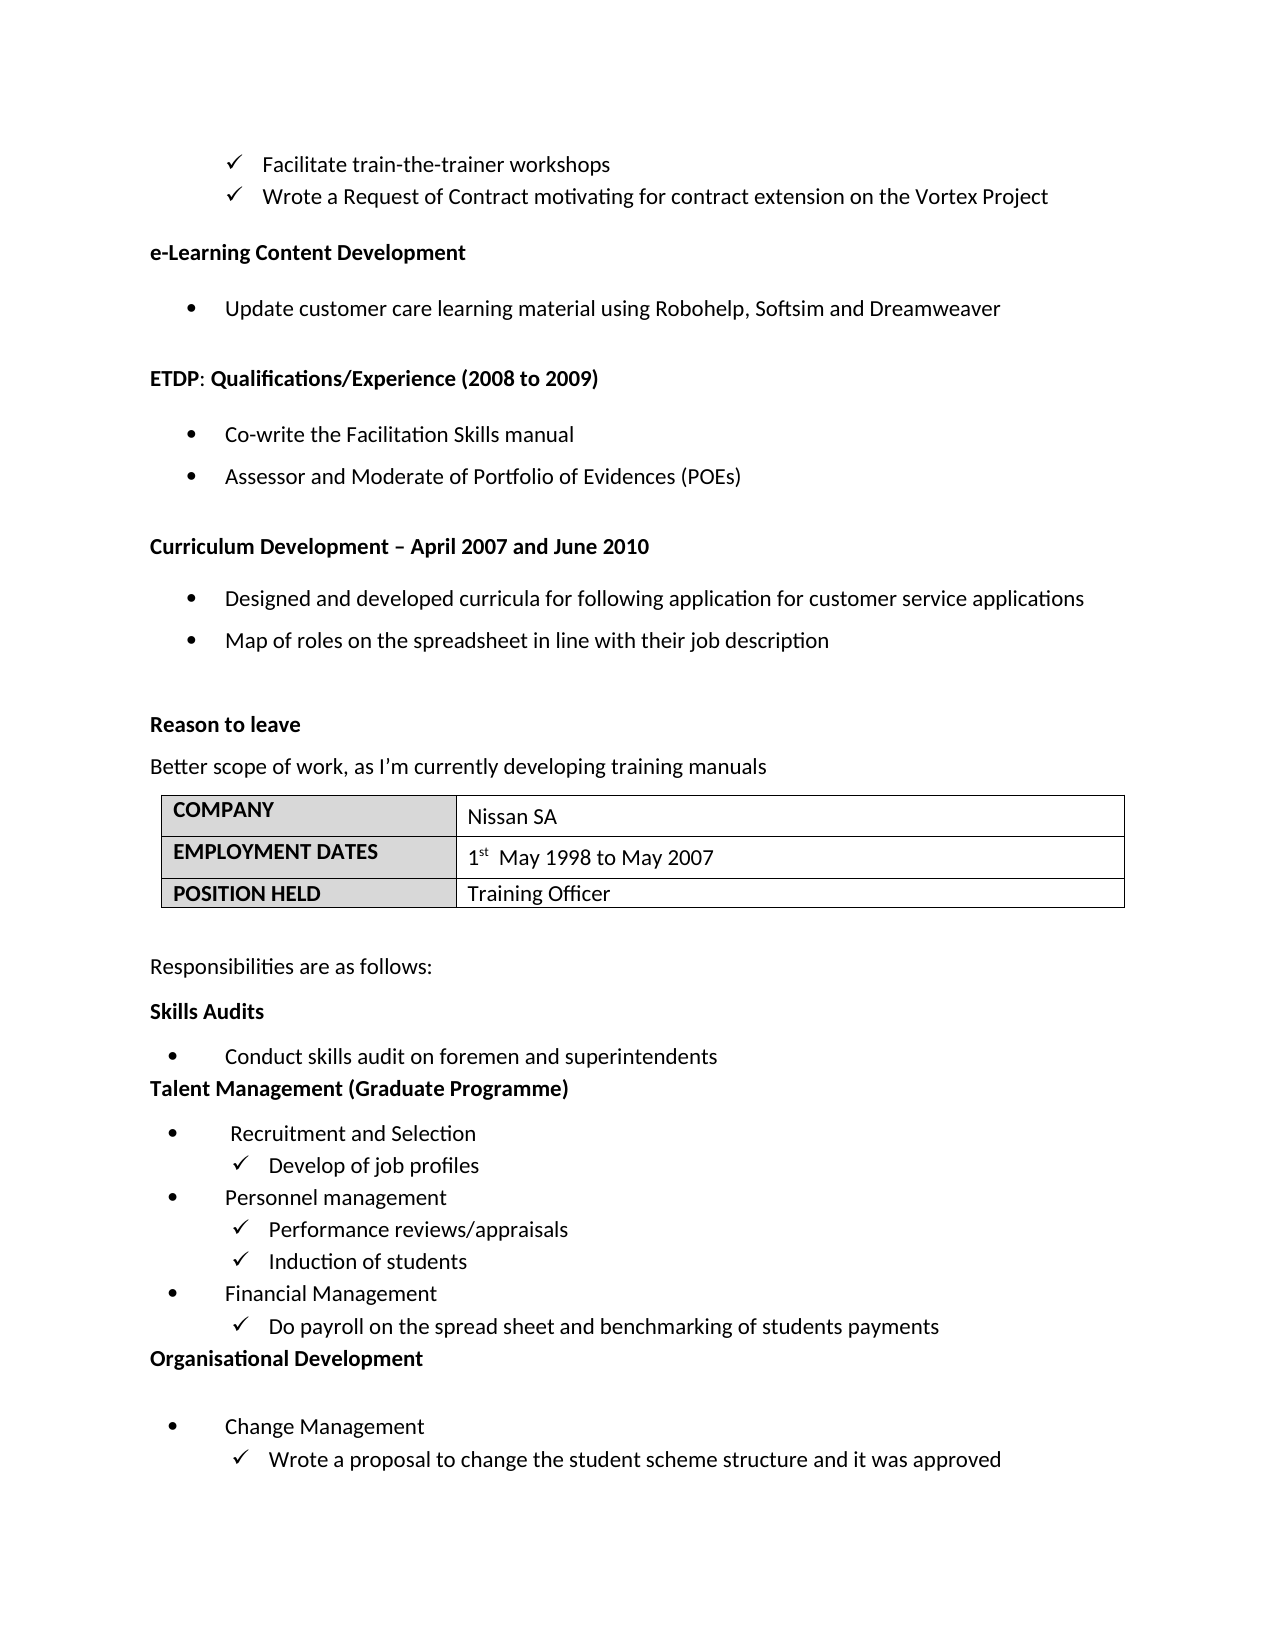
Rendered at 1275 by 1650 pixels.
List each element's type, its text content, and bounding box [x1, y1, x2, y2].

list Change Management [169, 1412, 1125, 1441]
list Designed and developed curricula for following application for customer service applications [187, 584, 1125, 613]
table_header COMPANY [162, 796, 456, 836]
table_cell POSITION HELD [162, 879, 456, 907]
list Update customer care learning material using Robohelp, Softsim and Dreamweaver [187, 294, 1125, 322]
text Better scope of work, as I’m currently developing training manuals [150, 752, 1125, 781]
text Organisational Development [150, 1344, 1125, 1372]
text ETDP: Qualifications/Experience (2008 to 2009) [150, 364, 1125, 392]
list Co-write the Facilitation Skills manual [187, 421, 1125, 448]
list Induction of students [231, 1247, 1125, 1275]
list Develop of job profiles [231, 1151, 1125, 1179]
list Wrote a Request of Contract motivating for contract extension on the Vortex Project [225, 182, 1125, 210]
list Recruitment and Selection [169, 1119, 1125, 1147]
list Financial Management [169, 1279, 1125, 1308]
table_cell Training Officer [457, 879, 1124, 907]
list Wrote a proposal to change the student scheme structure and it was approved [231, 1445, 1125, 1473]
text Curriculum Development – April 2007 and June 2010 [150, 532, 1125, 561]
table_header Nissan SA [457, 796, 1124, 836]
list Performance reviews/appraisals [231, 1215, 1125, 1243]
list Personnel management [169, 1183, 1125, 1211]
text Talent Management (Graduate Programme) [150, 1074, 1125, 1102]
text Reason to leave [150, 711, 1125, 738]
list Assessor and Moderate of Portfolio of Evidences (POEs) [187, 462, 1125, 491]
text e-Learning Content Development [150, 238, 1125, 266]
list Conduct skills audit on foremen and superintendents [169, 1042, 1125, 1070]
list Map of roles on the spreadsheet in line with their job description [187, 627, 1125, 654]
table_cell 1st May 1998 to May 2007 [457, 837, 1124, 878]
text Responsibilities are as follows: [150, 952, 1125, 980]
list Do payroll on the spread sheet and benchmarking of students payments [231, 1312, 1125, 1340]
table_cell EMPLOYMENT DATES [162, 837, 456, 878]
list Facilitate train-the-trainer workshops [225, 150, 1125, 178]
text Skills Audits [150, 997, 1125, 1025]
